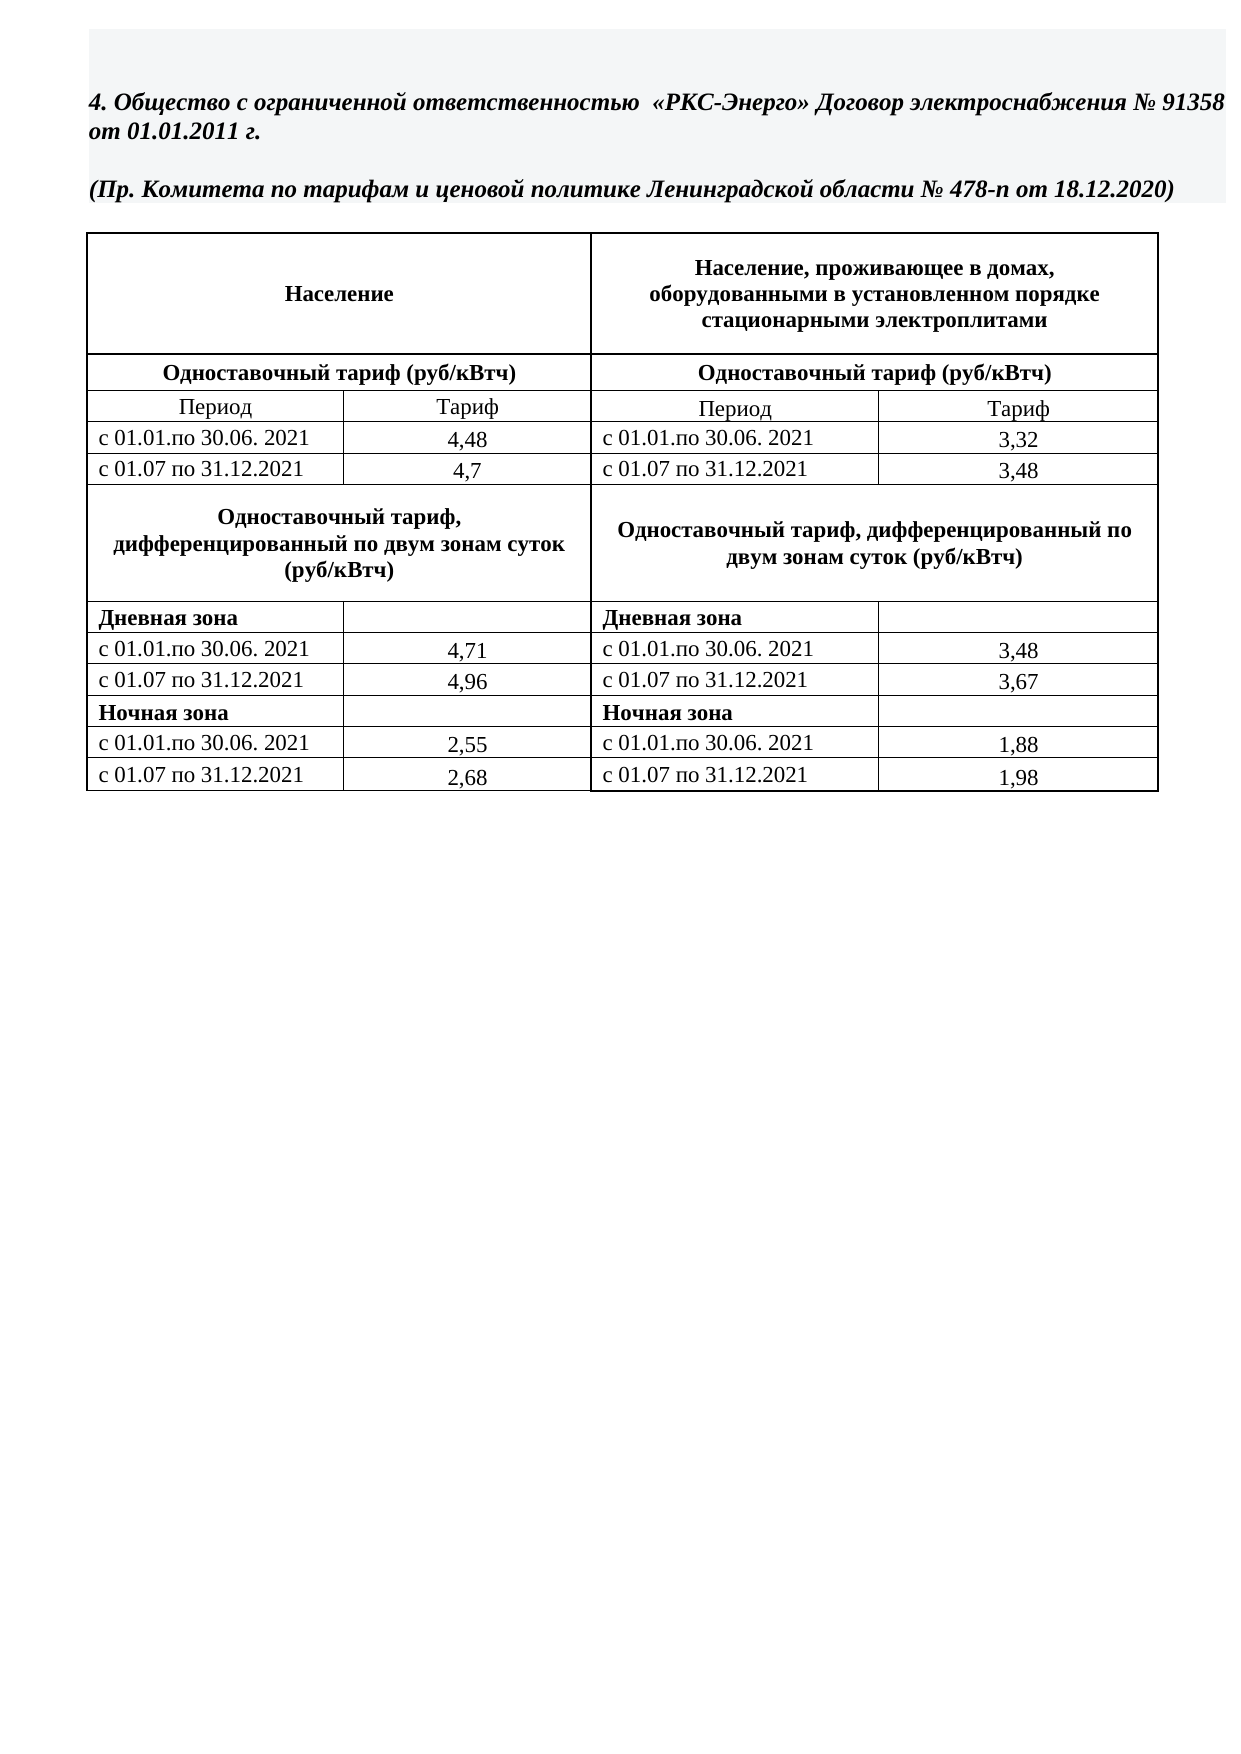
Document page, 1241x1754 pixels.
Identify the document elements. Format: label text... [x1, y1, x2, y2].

table_cell Дневная зона [592, 602, 878, 632]
table_cell 4,96 [344, 664, 590, 694]
table_cell [879, 602, 1157, 632]
table_cell Ночная зона [592, 696, 878, 726]
table_cell с 01.07 по 31.12.2021 [592, 758, 878, 790]
table_cell 3,48 [879, 454, 1157, 484]
table_cell [344, 602, 590, 632]
table_cell с 01.07 по 31.12.2021 [88, 758, 343, 790]
table_cell с 01.07 по 31.12.2021 [592, 664, 878, 694]
table_cell с 01.01.по 30.06. 2021 [592, 727, 878, 757]
table_cell Одноставочный тариф, дифференцированный по двум зонам суток (руб/кВтч) [592, 485, 1157, 601]
table_cell с 01.01.по 30.06. 2021 [88, 727, 343, 757]
table_cell [879, 696, 1157, 726]
table_cell Одноставочный тариф (руб/кВтч) [592, 355, 1157, 390]
table_cell 3,48 [879, 633, 1157, 663]
table_cell 1,88 [879, 727, 1157, 757]
table_cell Ночная зона [88, 696, 343, 726]
table_cell Период [592, 391, 878, 421]
table_cell Тариф [344, 391, 590, 421]
table_cell 4,48 [344, 422, 590, 452]
table_cell 3,32 [879, 422, 1157, 452]
table_cell 2,55 [344, 727, 590, 757]
table_cell [344, 696, 590, 726]
table_cell с 01.01.по 30.06. 2021 [592, 633, 878, 663]
table_header Население, проживающее в домах, оборудованными в установленном порядке стационарными электроплитами [592, 234, 1157, 352]
text (Пр. Комитета по тарифам и ценовой политике Ленинградской области № 478-п от 18.12.2020) [89, 174, 1226, 203]
table_cell Дневная зона [88, 602, 343, 632]
table_cell 2,68 [344, 758, 590, 790]
table_cell 1,98 [879, 758, 1157, 790]
table_cell с 01.01.по 30.06. 2021 [88, 633, 343, 663]
table_cell с 01.07 по 31.12.2021 [88, 664, 343, 694]
table_cell Одноставочный тариф, дифференцированный по двум зонам суток (руб/кВтч) [88, 485, 590, 601]
table_cell 4,71 [344, 633, 590, 663]
table_header Население [88, 234, 590, 352]
table_cell Одноставочный тариф (руб/кВтч) [88, 355, 590, 390]
text 4. Общество с ограниченной ответственностью «РКС-Энерго» Договор электроснабжения № 91358 от 01.01.2011 г. [89, 87, 1226, 145]
table_cell с 01.07 по 31.12.2021 [592, 454, 878, 484]
table_cell с 01.07 по 31.12.2021 [88, 454, 343, 484]
table_cell Тариф [879, 391, 1157, 421]
table_cell с 01.01.по 30.06. 2021 [88, 422, 343, 452]
table_cell 4,7 [344, 454, 590, 484]
table_cell 3,67 [879, 664, 1157, 694]
table_cell с 01.01.по 30.06. 2021 [592, 422, 878, 452]
table_cell Период [88, 391, 343, 421]
